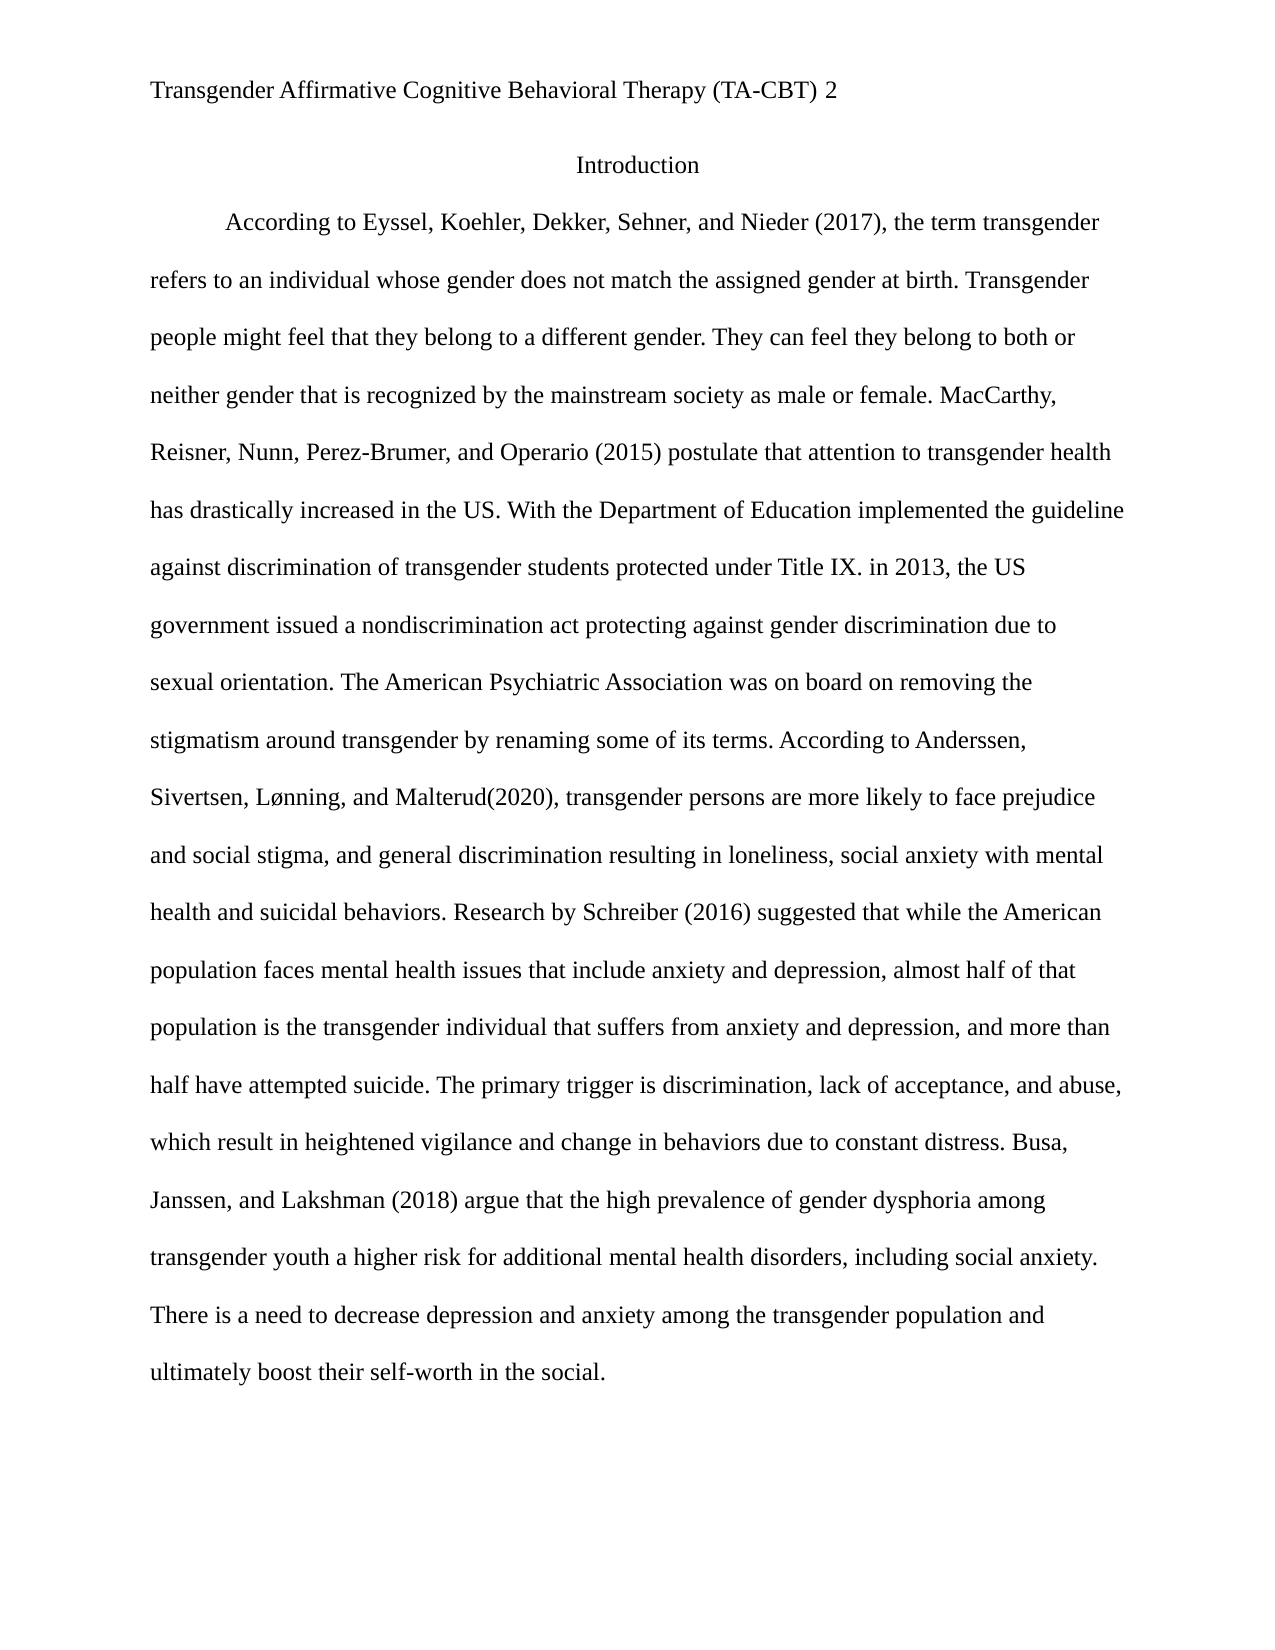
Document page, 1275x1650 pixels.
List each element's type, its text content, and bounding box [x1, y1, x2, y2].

text According to Eyssel, Koehler, Dekker, Sehner, and Nieder (2017), the term transgender refers to an individual whose gender does not match the assigned gender at birth. Transgender people might feel that they belong to a different gender. They can feel they belong to both or neither gender that is recognized by the mainstream society as male or female. MacCarthy, Reisner, Nunn, Perez-Brumer, and Operario (2015) postulate that attention to transgender health has drastically increased in the US. With the Department of Education implemented the guideline against discrimination of transgender students protected under Title IX. in 2013, the US government issued a nondiscrimination act protecting against gender discrimination due to sexual orientation. The American Psychiatric Association was on board on removing the stigmatism around transgender by renaming some of its terms. According to Anderssen, Sivertsen, Lønning, and Malterud(2020), transgender persons are more likely to face prejudice and social stigma, and general discrimination resulting in loneliness, social anxiety with mental health and suicidal behaviors. Research by Schreiber (2016) suggested that while the American population faces mental health issues that include anxiety and depression, almost half of that population is the transgender individual that suffers from anxiety and depression, and more than half have attempted suicide. The primary trigger is discrimination, lack of acceptance, and abuse, which result in heightened vigilance and change in behaviors due to constant distress. Busa, Janssen, and Lakshman (2018) argue that the high prevalence of gender dysphoria among transgender youth a higher risk for additional mental health disorders, including social anxiety. There is a need to decrease depression and anxiety among the transgender population and ultimately boost their self-worth in the social. [150, 207, 1125, 1386]
